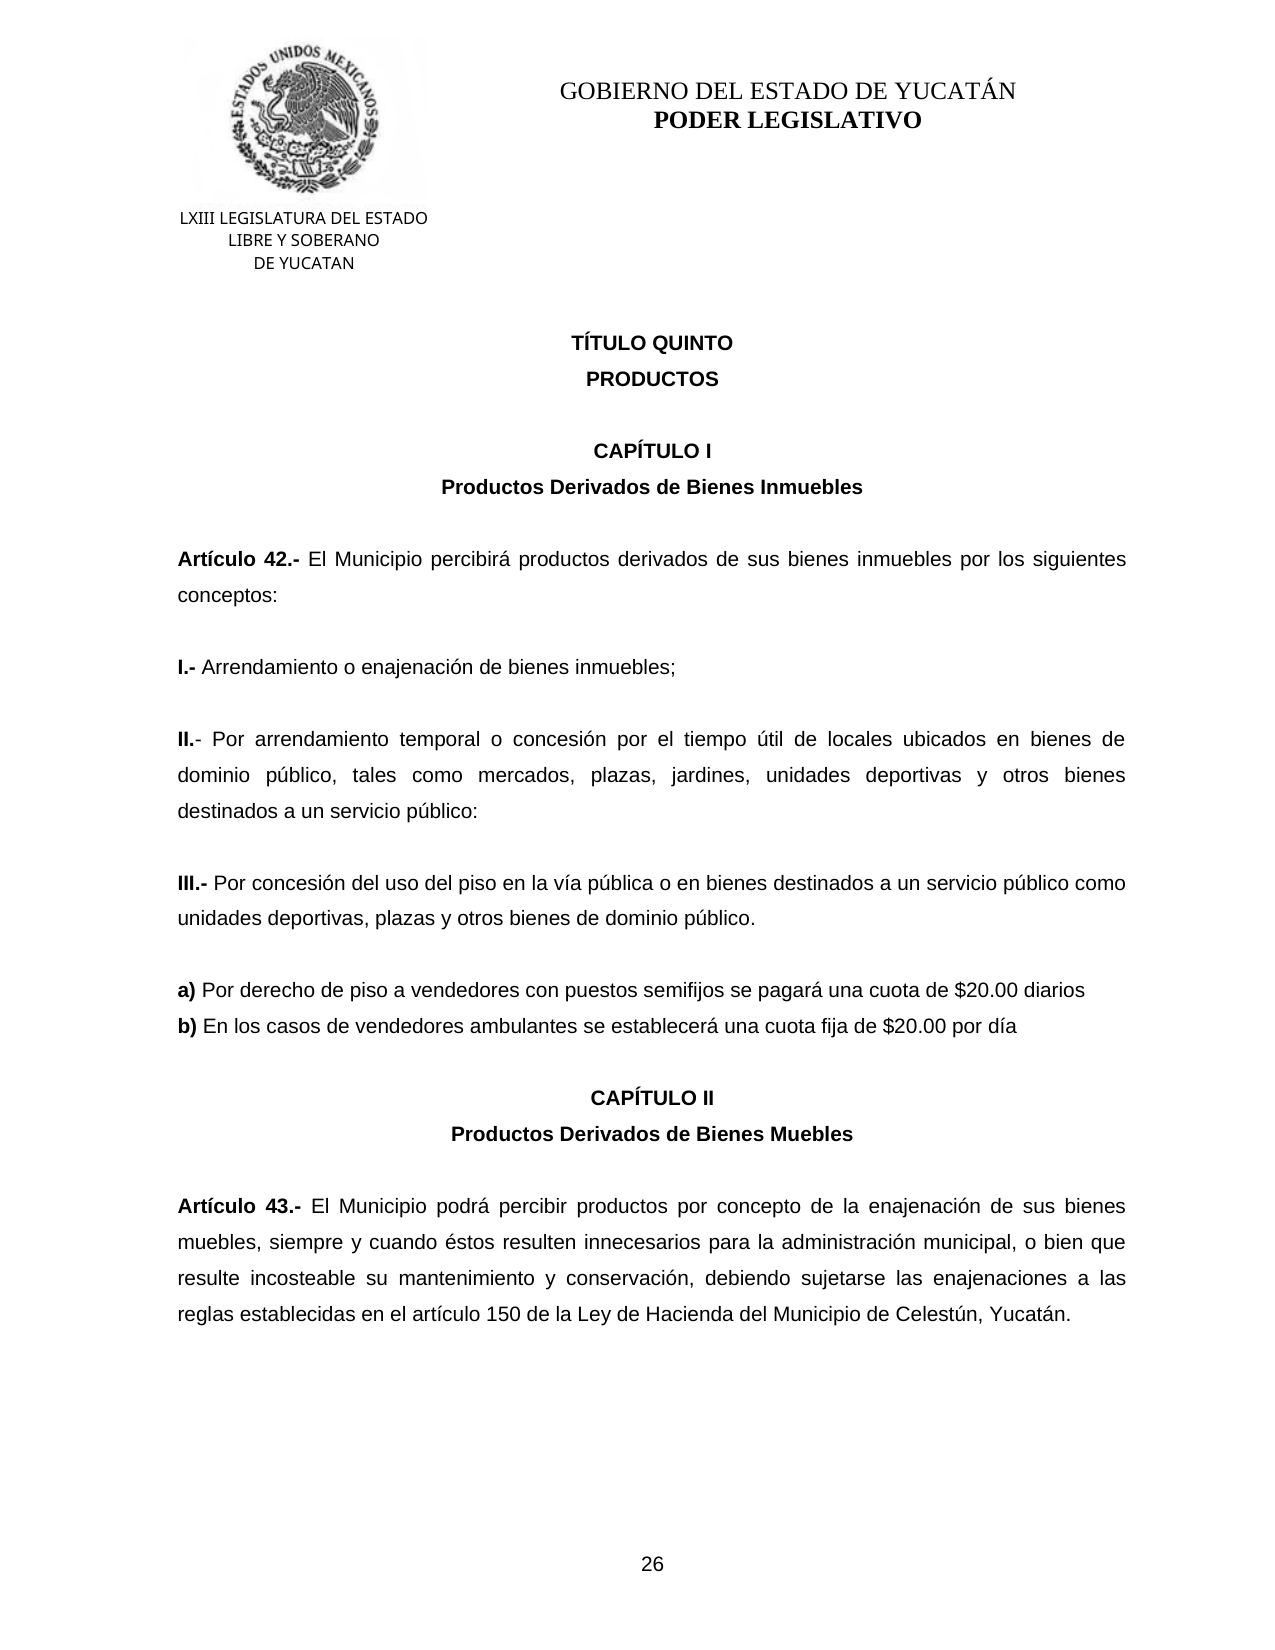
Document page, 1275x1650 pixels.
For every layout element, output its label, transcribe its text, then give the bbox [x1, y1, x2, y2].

text I.- Arrendamiento o enajenación de bienes inmuebles; [177, 655, 1127, 679]
text TÍTULO QUINTO [177, 331, 1127, 355]
text II.- Por arrendamiento temporal o concesión por el tiempo útil de locales ubicados en bienes de dominio público, tales como mercados, plazas, jardines, unidades deportivas y otros bienes destinados a un servicio público: [177, 727, 1127, 822]
text Productos Derivados de Bienes Inmuebles [177, 475, 1127, 499]
text Artículo 42.- El Municipio percibirá productos derivados de sus bienes inmuebles por los siguientes conceptos: [177, 547, 1127, 607]
text III.- Por concesión del uso del piso en la vía pública o en bienes destinados a un servicio público como unidades deportivas, plazas y otros bienes de dominio público. [177, 870, 1127, 930]
text Artículo 43.- El Municipio podrá percibir productos por concepto de la enajenación de sus bienes muebles, siempre y cuando éstos resulten innecesarios para la administración municipal, o bien que resulte incosteable su mantenimiento y conservación, debiendo sujetarse las enajenaciones a las reglas establecidas en el artículo 150 de la Ley de Hacienda del Municipio de Celestún, Yucatán. [177, 1194, 1127, 1326]
text CAPÍTULO I [177, 439, 1127, 463]
text b) En los casos de vendedores ambulantes se establecerá una cuota fija de $20.00 por día [177, 1014, 1127, 1038]
text PRODUCTOS [177, 367, 1127, 391]
picture [184, 37, 429, 209]
text a) Por derecho de piso a vendedores con puestos semifijos se pagará una cuota de $20.00 diarios [177, 978, 1127, 1002]
text Productos Derivados de Bienes Muebles [177, 1122, 1127, 1146]
text CAPÍTULO II [177, 1086, 1127, 1110]
